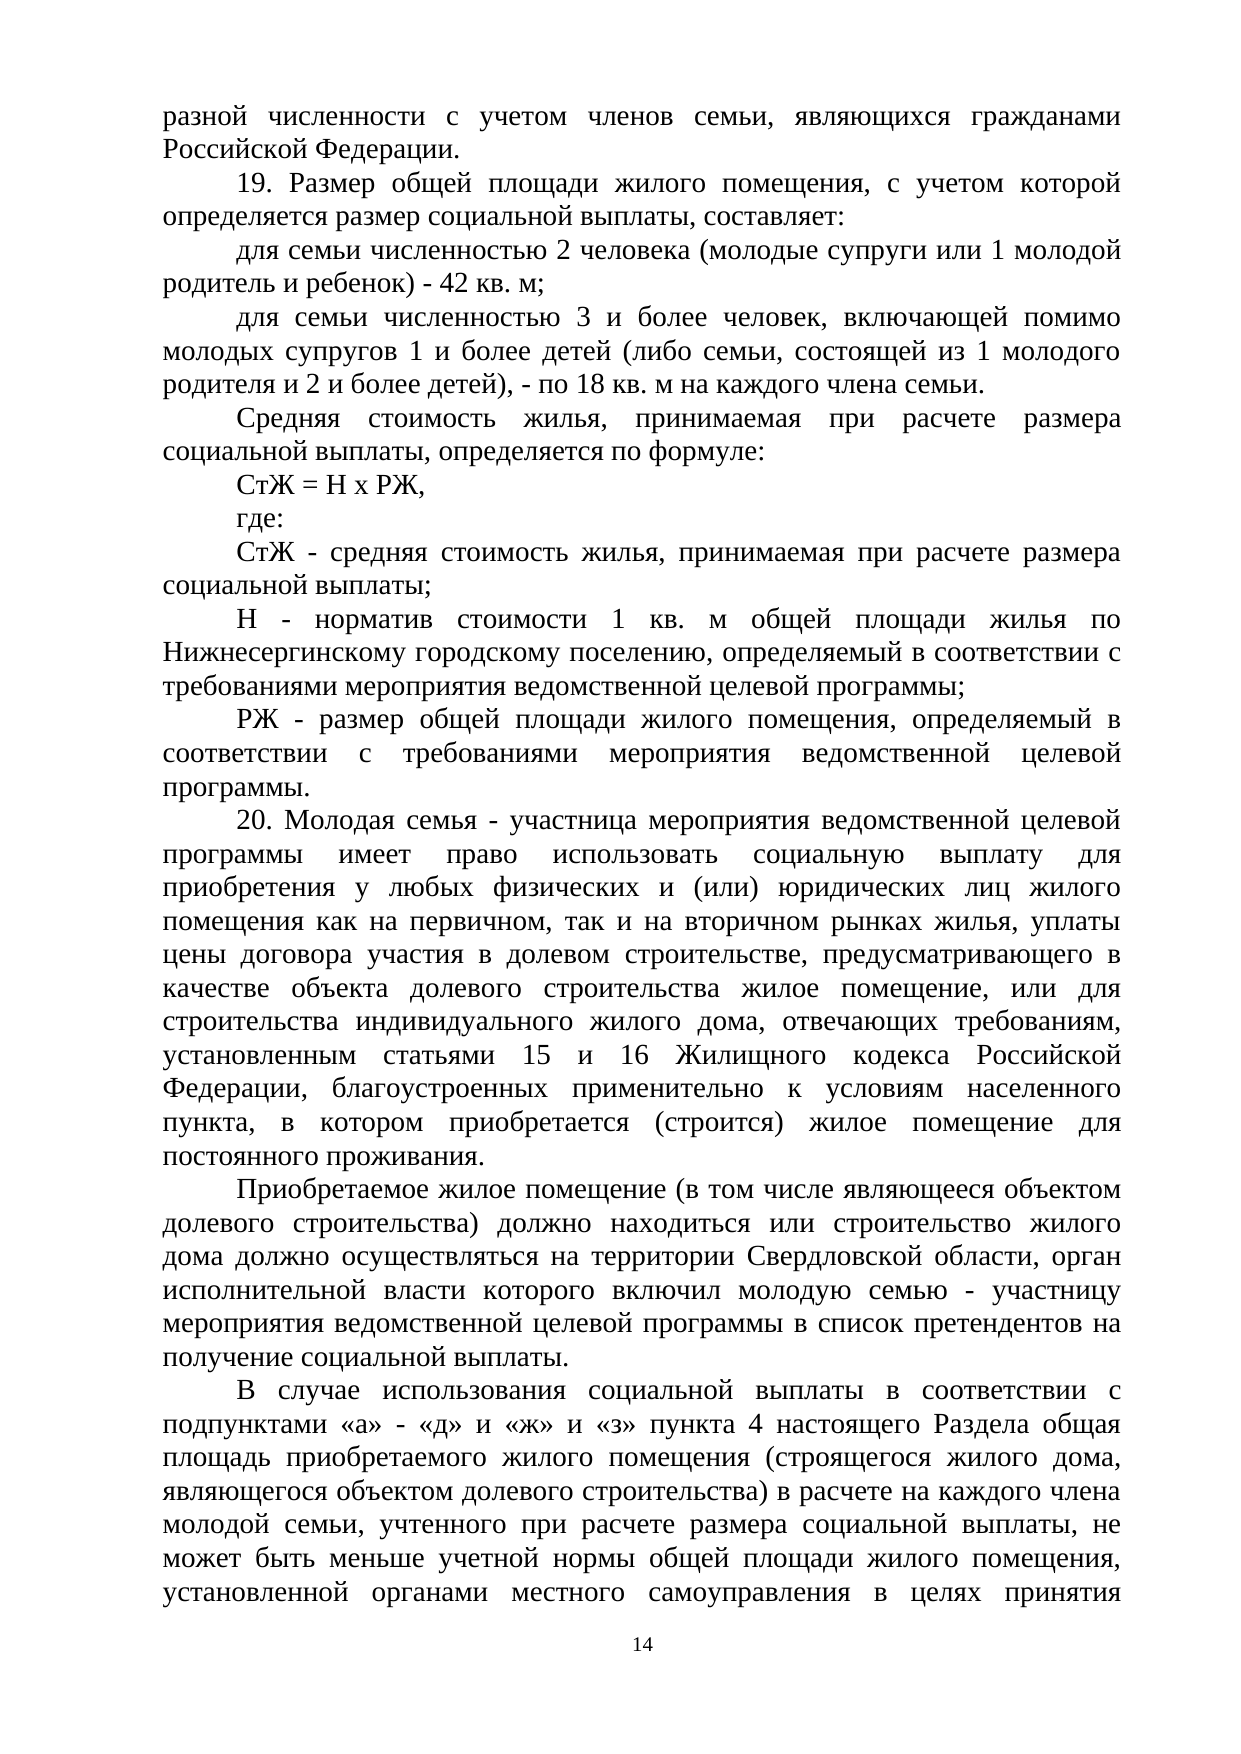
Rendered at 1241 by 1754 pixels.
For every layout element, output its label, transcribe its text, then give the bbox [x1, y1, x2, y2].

text где: [162, 500, 1122, 534]
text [162, 1372, 1122, 1607]
text для семьи численностью 2 человека (молодые супруги или 1 молодой родитель и ребенок) - 42 кв. м; [162, 232, 1122, 299]
text РЖ - размер общей площади жилого помещения, определяемый в соответствии с требованиями мероприятия ведомственной целевой программы. [162, 702, 1122, 802]
text Приобретаемое жилое помещение (в том числе являющееся объектом долевого строительства) должно находиться или строительство жилого дома должно осуществляться на территории Свердловской области, орган исполнительной власти которого включил молодую семью - участницу мероприятия ведомственной целевой программы в список претендентов на получение социальной выплаты. [162, 1171, 1122, 1372]
text Средняя стоимость жилья, принимаемая при расчете размера социальной выплаты, определяется по формуле: [162, 400, 1122, 467]
text 19. Размер общей площади жилого помещения, с учетом которой определяется размер социальной выплаты, составляет: [162, 165, 1122, 232]
text 20. Молодая семья - участница мероприятия ведомственной целевой программы имеет право использовать социальную выплату для приобретения у любых физических и (или) юридических лиц жилого помещения как на первичном, так и на вторичном рынках жилья, уплаты цены договора участия в долевом строительстве, предусматривающего в качестве объекта долевого строительства жилое помещение, или для строительства индивидуального жилого дома, отвечающих требованиям, установленным статьями 15 и 16 Жилищного кодекса Российской Федерации, благоустроенных применительно к условиям населенного пункта, в котором приобретается (строится) жилое помещение для постоянного проживания. [162, 802, 1122, 1171]
text Н - норматив стоимости 1 кв. м общей площади жилья по Нижнесергинскому городскому поселению, определяемый в соответствии с требованиями мероприятия ведомственной целевой программы; [162, 601, 1122, 702]
text СтЖ - средняя стоимость жилья, принимаемая при расчете размера социальной выплаты; [162, 534, 1122, 601]
text для семьи численностью 3 и более человек, включающей помимо молодых супругов 1 и более детей (либо семьи, состоящей из 1 молодого родителя и 2 и более детей), - по 18 кв. м на каждого члена семьи. [162, 299, 1122, 400]
text СтЖ = Н x РЖ, [162, 467, 1122, 500]
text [162, 98, 1122, 165]
